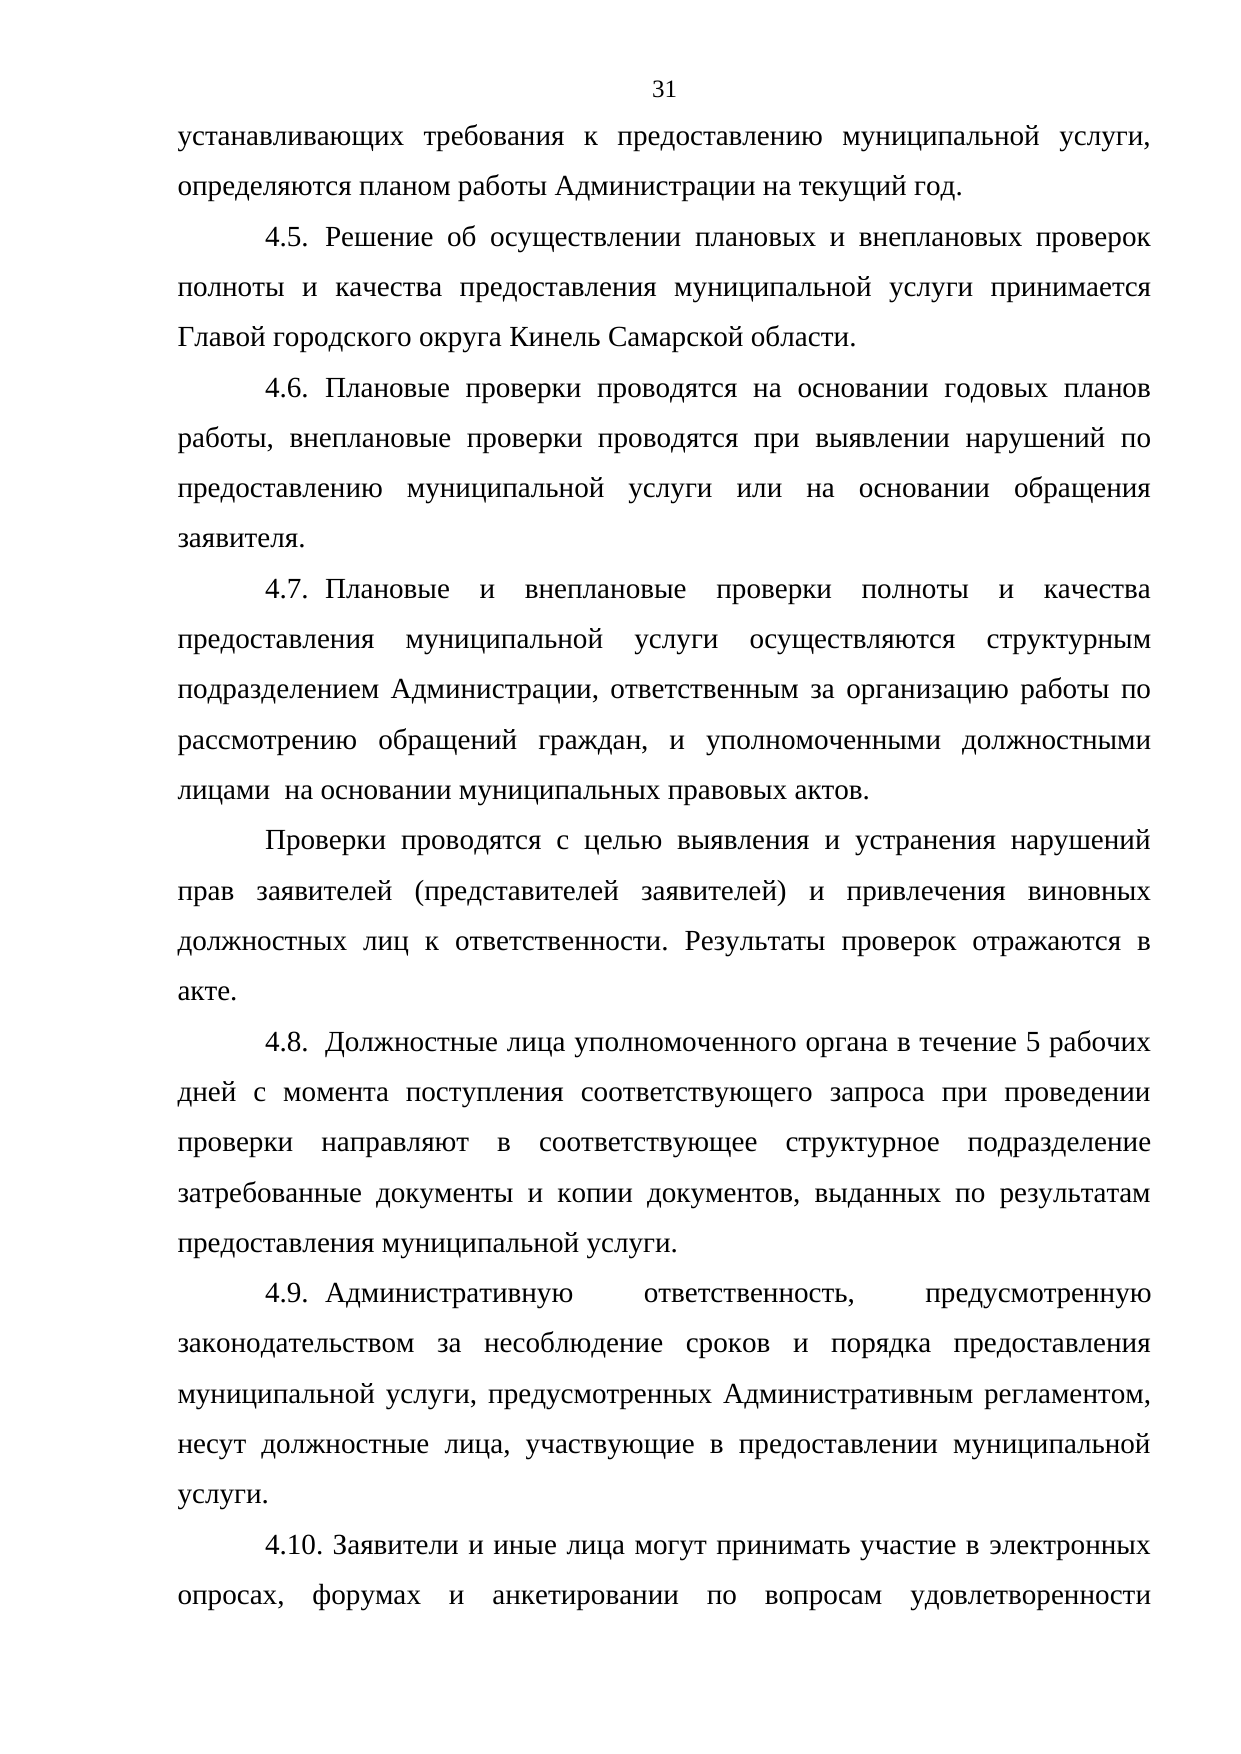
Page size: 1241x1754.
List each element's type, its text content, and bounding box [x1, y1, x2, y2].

text 4.7. Плановые и внеплановые проверки полноты и качества предоставления муниципальной услуги осуществляются структурным подразделением Администрации, ответственным за организацию работы по рассмотрению обращений граждан, и уполномоченными должностными лицами на основании муниципальных правовых актов. [177, 571, 1152, 806]
text 4.8. Должностные лица уполномоченного органа в течение 5 рабочих дней с момента поступления соответствующего запроса при проведении проверки направляют в соответствующее структурное подразделение затребованные документы и копии документов, выданных по результатам предоставления муниципальной услуги. [177, 1024, 1152, 1258]
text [177, 118, 1152, 202]
text 4.6. Плановые проверки проводятся на основании годовых планов работы, внеплановые проверки проводятся при выявлении нарушений по предоставлению муниципальной услуги или на основании обращения заявителя. [177, 370, 1152, 554]
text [177, 1527, 1152, 1611]
text Проверки проводятся с целью выявления и устранения нарушений прав заявителей (представителей заявителей) и привлечения виновных должностных лиц к ответственности. Результаты проверок отражаются в акте. [177, 822, 1152, 1007]
text 4.9. Административную ответственность, предусмотренную законодательством за несоблюдение сроков и порядка предоставления муниципальной услуги, предусмотренных Административным регламентом, несут должностные лица, участвующие в предоставлении муниципальной услуги. [177, 1275, 1152, 1510]
text 4.5. Решение об осуществлении плановых и внеплановых проверок полноты и качества предоставления муниципальной услуги принимается Главой городского округа Кинель Самарской области. [177, 219, 1152, 353]
